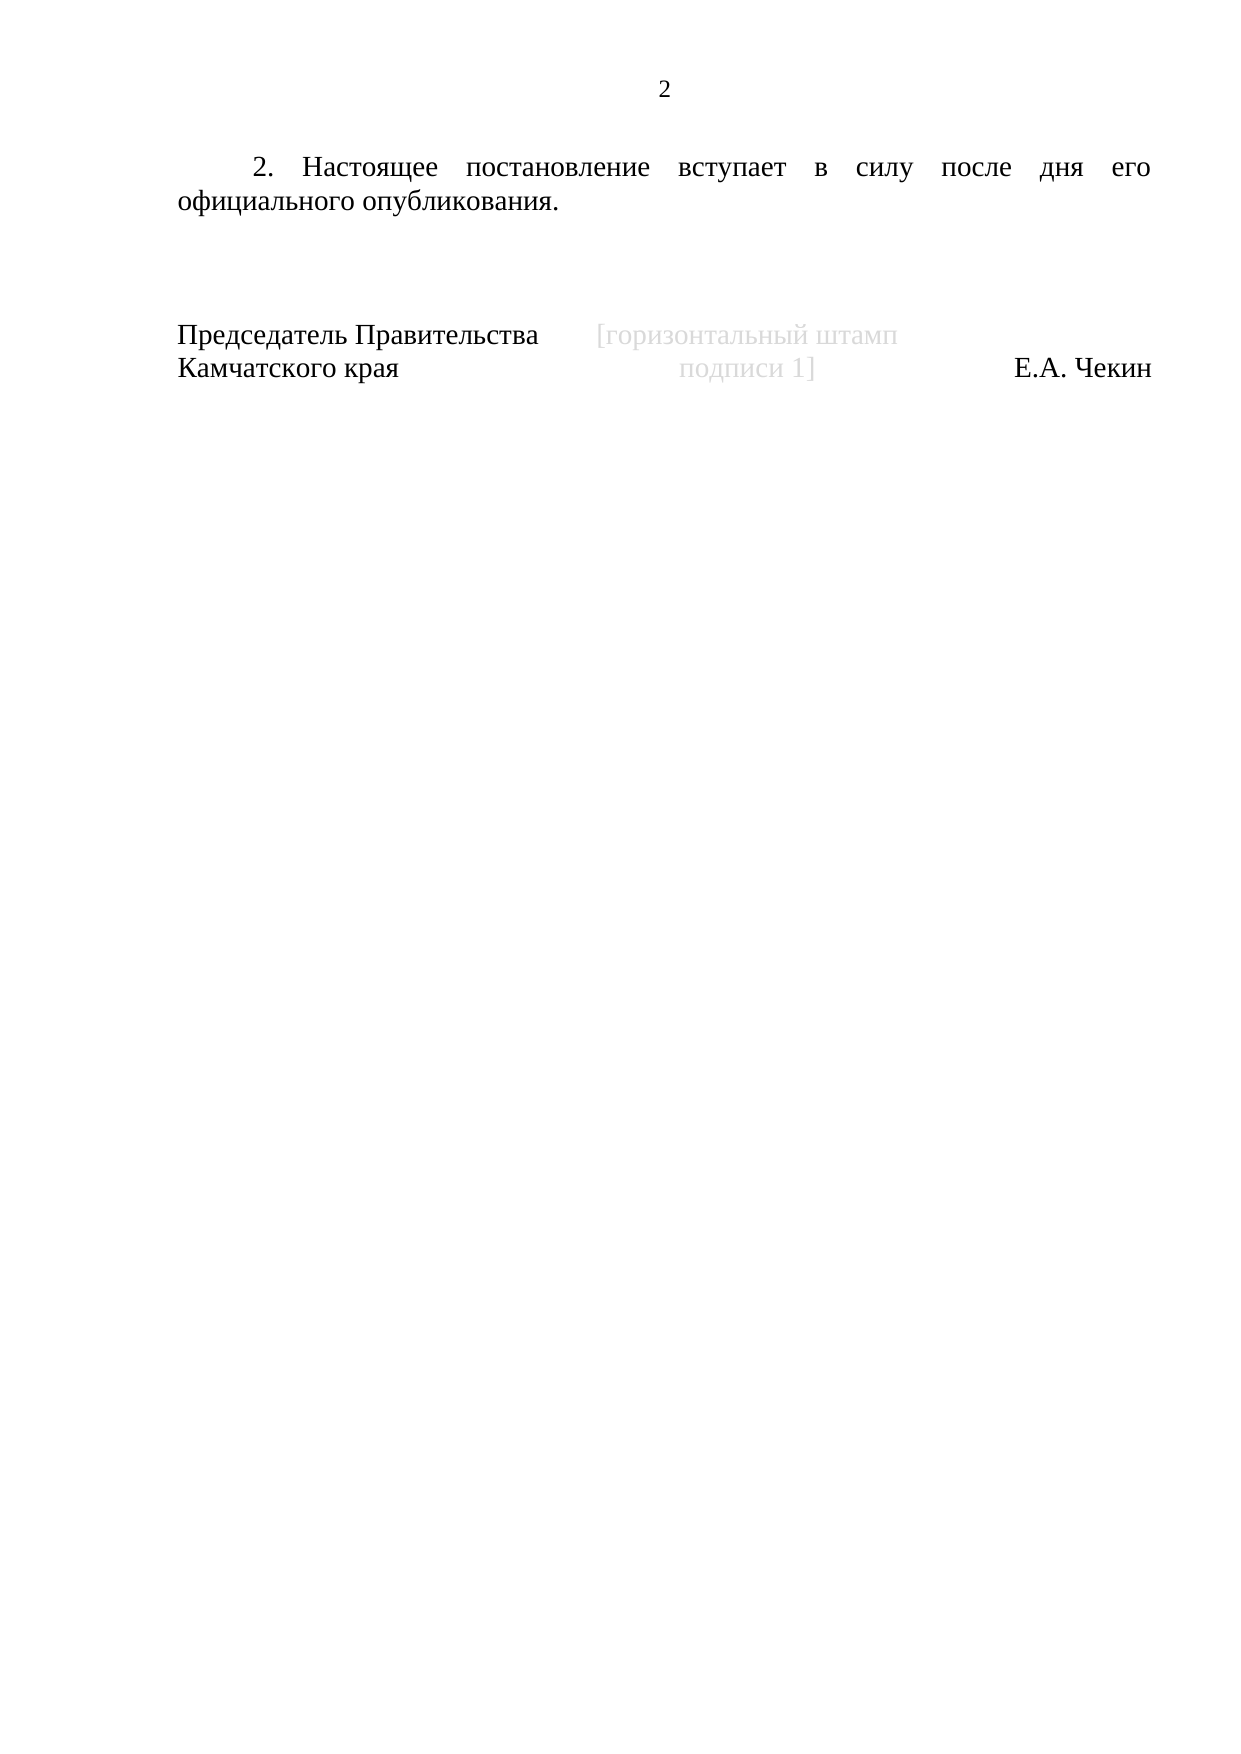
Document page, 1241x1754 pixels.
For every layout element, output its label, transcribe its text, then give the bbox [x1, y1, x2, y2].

text 2. Настоящее постановление вступает в силу после дня его официального опубликования. [177, 149, 1152, 216]
table_header Председатель Правительства Камчатского края [177, 317, 564, 422]
table_header Е.А. Чекин [918, 317, 1167, 422]
table_header [горизонтальный штамп подписи 1] [564, 317, 918, 422]
